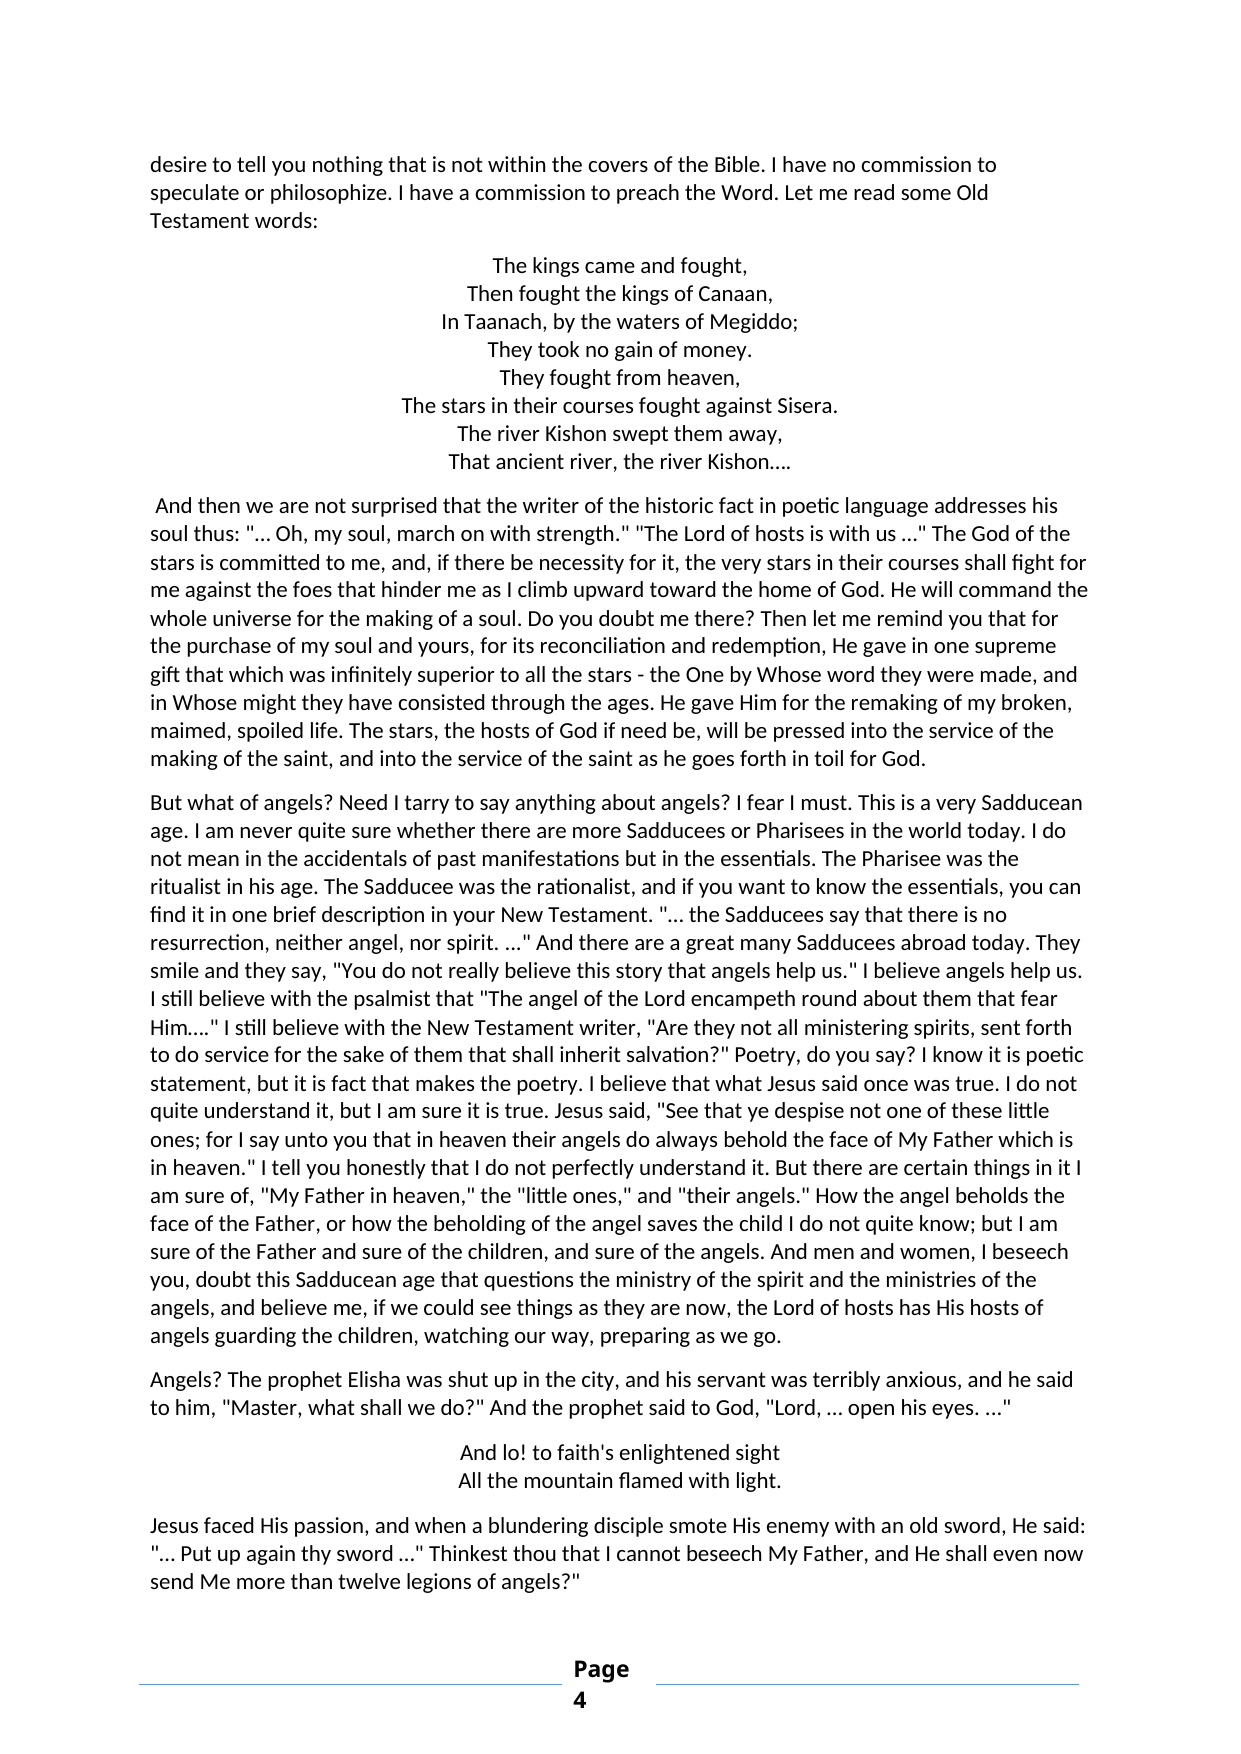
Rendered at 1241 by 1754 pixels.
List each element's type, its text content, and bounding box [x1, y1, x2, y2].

text All the mountain flamed with light. [150, 1466, 1090, 1494]
text The river Kishon swept them away, [150, 419, 1090, 447]
text That ancient river, the river Kishon…. [150, 447, 1090, 475]
text But what of angels? Need I tarry to say anything about angels? I fear I must. This is a very Sadducean age. I am never quite sure whether there are more Sadducees or Pharisees in the world today. I do not mean in the accidentals of past manifestations but in the essentials. The Pharisee was the ritualist in his age. The Sadducee was the rationalist, and if you want to know the essentials, you can find it in one brief description in your New Testament. "… the Sadducees say that there is no resurrection, neither angel, nor spirit. ..." And there are a great many Sadducees abroad today. They smile and they say, "You do not really believe this story that angels help us." I believe angels help us. I still believe with the psalmist that "The angel of the Lord encampeth round about them that fear Him…." I still believe with the New Testament writer, "Are they not all ministering spirits, sent forth to do service for the sake of them that shall inherit salvation?" Poetry, do you say? I know it is poetic statement, but it is fact that makes the poetry. I believe that what Jesus said once was true. I do not quite understand it, but I am sure it is true. Jesus said, "See that ye despise not one of these little ones; for I say unto you that in heaven their angels do always behold the face of My Father which is in heaven." I tell you honestly that I do not perfectly understand it. But there are certain things in it I am sure of, "My Father in heaven," the "little ones," and "their angels." How the angel beholds the face of the Father, or how the beholding of the angel saves the child I do not quite know; but I am sure of the Father and sure of the children, and sure of the angels. And men and women, I beseech you, doubt this Sadducean age that questions the ministry of the spirit and the ministries of the angels, and believe me, if we could see things as they are now, the Lord of hosts has His hosts of angels guarding the children, watching our way, preparing as we go. [150, 788, 1090, 1349]
text And lo! to faith's enlightened sight [150, 1438, 1090, 1466]
text Jesus faced His passion, and when a blundering disciple smote His enemy with an old sword, He said: "… Put up again thy sword …" Thinkest thou that I cannot beseech My Father, and He shall even now send Me more than twelve legions of angels?" [150, 1511, 1090, 1595]
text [150, 150, 1090, 234]
text In Taanach, by the waters of Megiddo; [150, 307, 1090, 335]
text And then we are not surprised that the writer of the historic fact in poetic language addresses his soul thus: "… Oh, my soul, march on with strength." "The Lord of hosts is with us …" The God of the stars is committed to me, and, if there be necessity for it, the very stars in their courses shall fight for me against the foes that hinder me as I climb upward toward the home of God. He will command the whole universe for the making of a soul. Do you doubt me there? Then let me remind you that for the purchase of my soul and yours, for its reconciliation and redemption, He gave in one supreme gift that which was infinitely superior to all the stars - the One by Whose word they were made, and in Whose might they have consisted through the ages. He gave Him for the remaking of my broken, maimed, spoiled life. The stars, the hosts of God if need be, will be pressed into the service of the making of the saint, and into the service of the saint as he goes forth in toil for God. [150, 492, 1090, 772]
text They took no gain of money. [150, 335, 1090, 363]
text The kings came and fought, [150, 251, 1090, 279]
text Angels? The prophet Elisha was shut up in the city, and his servant was terribly anxious, and he said to him, "Master, what shall we do?" And the prophet said to God, "Lord, … open his eyes. ..." [150, 1366, 1090, 1422]
text Then fought the kings of Canaan, [150, 279, 1090, 307]
text They fought from heaven, [150, 363, 1090, 391]
text The stars in their courses fought against Sisera. [150, 391, 1090, 419]
